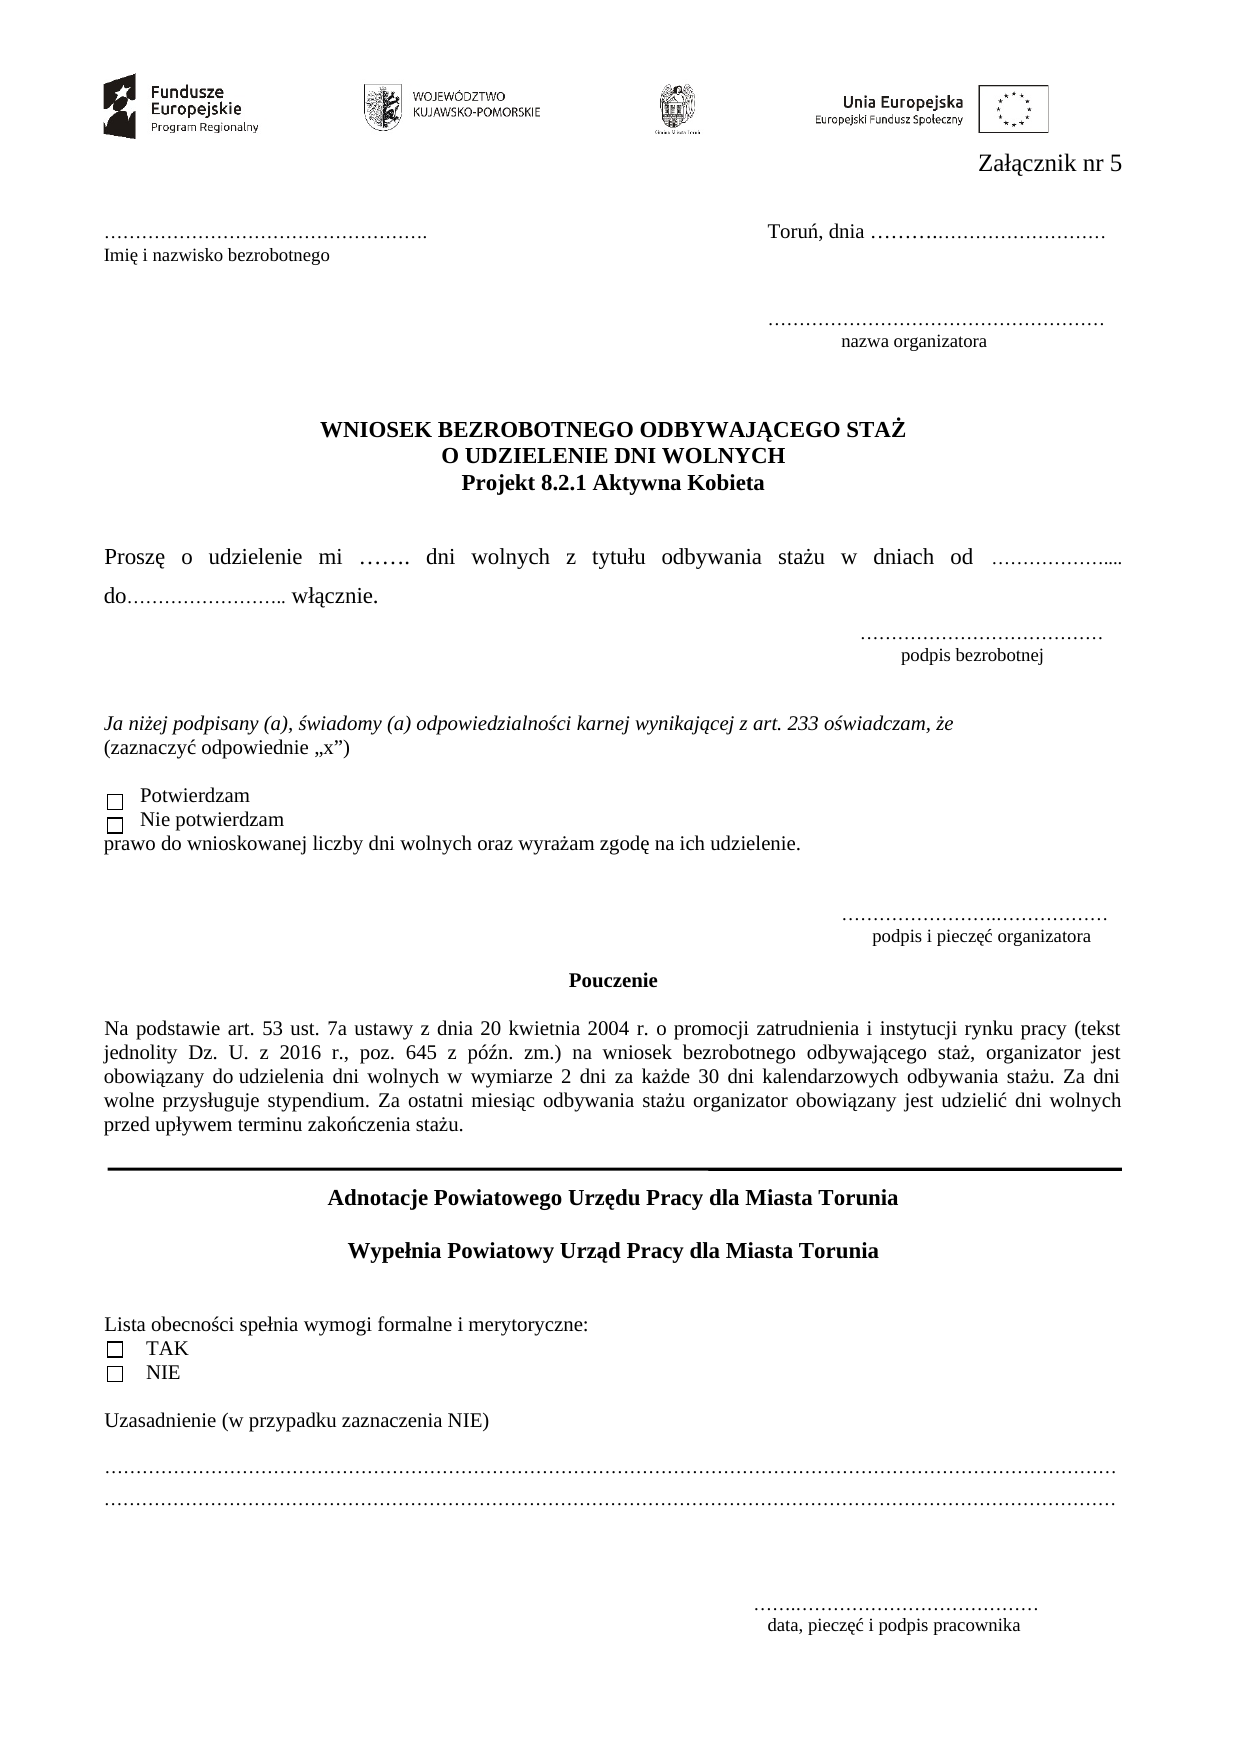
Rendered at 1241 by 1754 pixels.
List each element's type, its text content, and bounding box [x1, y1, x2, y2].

text ………………………………… [841, 622, 1122, 643]
text prawo do wnioskowanej liczby dni wolnych oraz wyrażam zgodę na ich udzielenie. [103, 831, 1122, 855]
text Uzasadnienie (w przypadku zaznaczenia NIE) [103, 1408, 1122, 1432]
text Załącznik nr 5 [103, 148, 1122, 176]
text TAK [103, 1336, 1122, 1360]
text Na podstawie art. 53 ust. 7a ustawy z dnia 20 kwietnia 2004 r. o promocji zatrudnienia i instytucji rynku pracy (tekst jednolity Dz. U. z 2016 r., poz. 645 z późn. zm.) na wniosek bezrobotnego odbywającego staż, organizator jest obowiązany do udzielenia dni wolnych w wymiarze 2 dni za każde 30 dni kalendarzowych odbywania stażu. Za dni wolne przysługuje stypendium. Za ostatni miesiąc odbywania stażu organizator obowiązany jest udzielić dni wolnych przed upływem terminu zakończenia stażu. [103, 1016, 1122, 1136]
text NIE [103, 1360, 1122, 1384]
text Nie potwierdzam [103, 807, 1122, 831]
text Proszę o udzielenie mi ……. dni wolnych z tytułu odbywania stażu w dniach od ……………….... do…………………….. włącznie. [103, 543, 1122, 609]
text podpis i pieczęć organizatora [767, 925, 1122, 946]
text ……………………………………………………………………………………………………………………………………………………………………………………………………………………………………………………………………………………………… [103, 1456, 1122, 1510]
text data, pieczęć i podpis pracownika [767, 1614, 1122, 1636]
text Potwierdzam [103, 783, 1122, 807]
text ……………………………………………… [693, 308, 1122, 330]
text podpis bezrobotnej [901, 643, 1122, 665]
text WNIOSEK BEZROBOTNEGO ODBYWAJĄCEGO STAŻ [103, 416, 1122, 442]
text O UDZIELENIE DNI WOLNYCH [103, 442, 1122, 469]
text Lista obecności spełnia wymogi formalne i merytoryczne: [103, 1312, 1122, 1336]
text (zaznaczyć odpowiednie „x”) [103, 735, 1122, 759]
text Adnotacje Powiatowego Urzędu Pracy dla Miasta Torunia [103, 1184, 1122, 1211]
text nazwa organizatora [767, 330, 1122, 351]
text ……………………………………………. Toruń, dnia ……….……………………… [103, 219, 1122, 243]
picture [103, 73, 1049, 139]
text Pouczenie [103, 968, 1122, 992]
text Ja niżej podpisany (a), świadomy (a) odpowiedzialności karnej wynikającej z art. 233 oświadczam, że [103, 711, 1122, 735]
text …….………………………………… [753, 1593, 1122, 1614]
text Projekt 8.2.1 Aktywna Kobieta [103, 469, 1122, 495]
text …………………….……………… [767, 903, 1122, 925]
text Wypełnia Powiatowy Urząd Pracy dla Miasta Torunia [103, 1237, 1122, 1263]
text Imię i nazwisko bezrobotnego [103, 243, 1122, 265]
